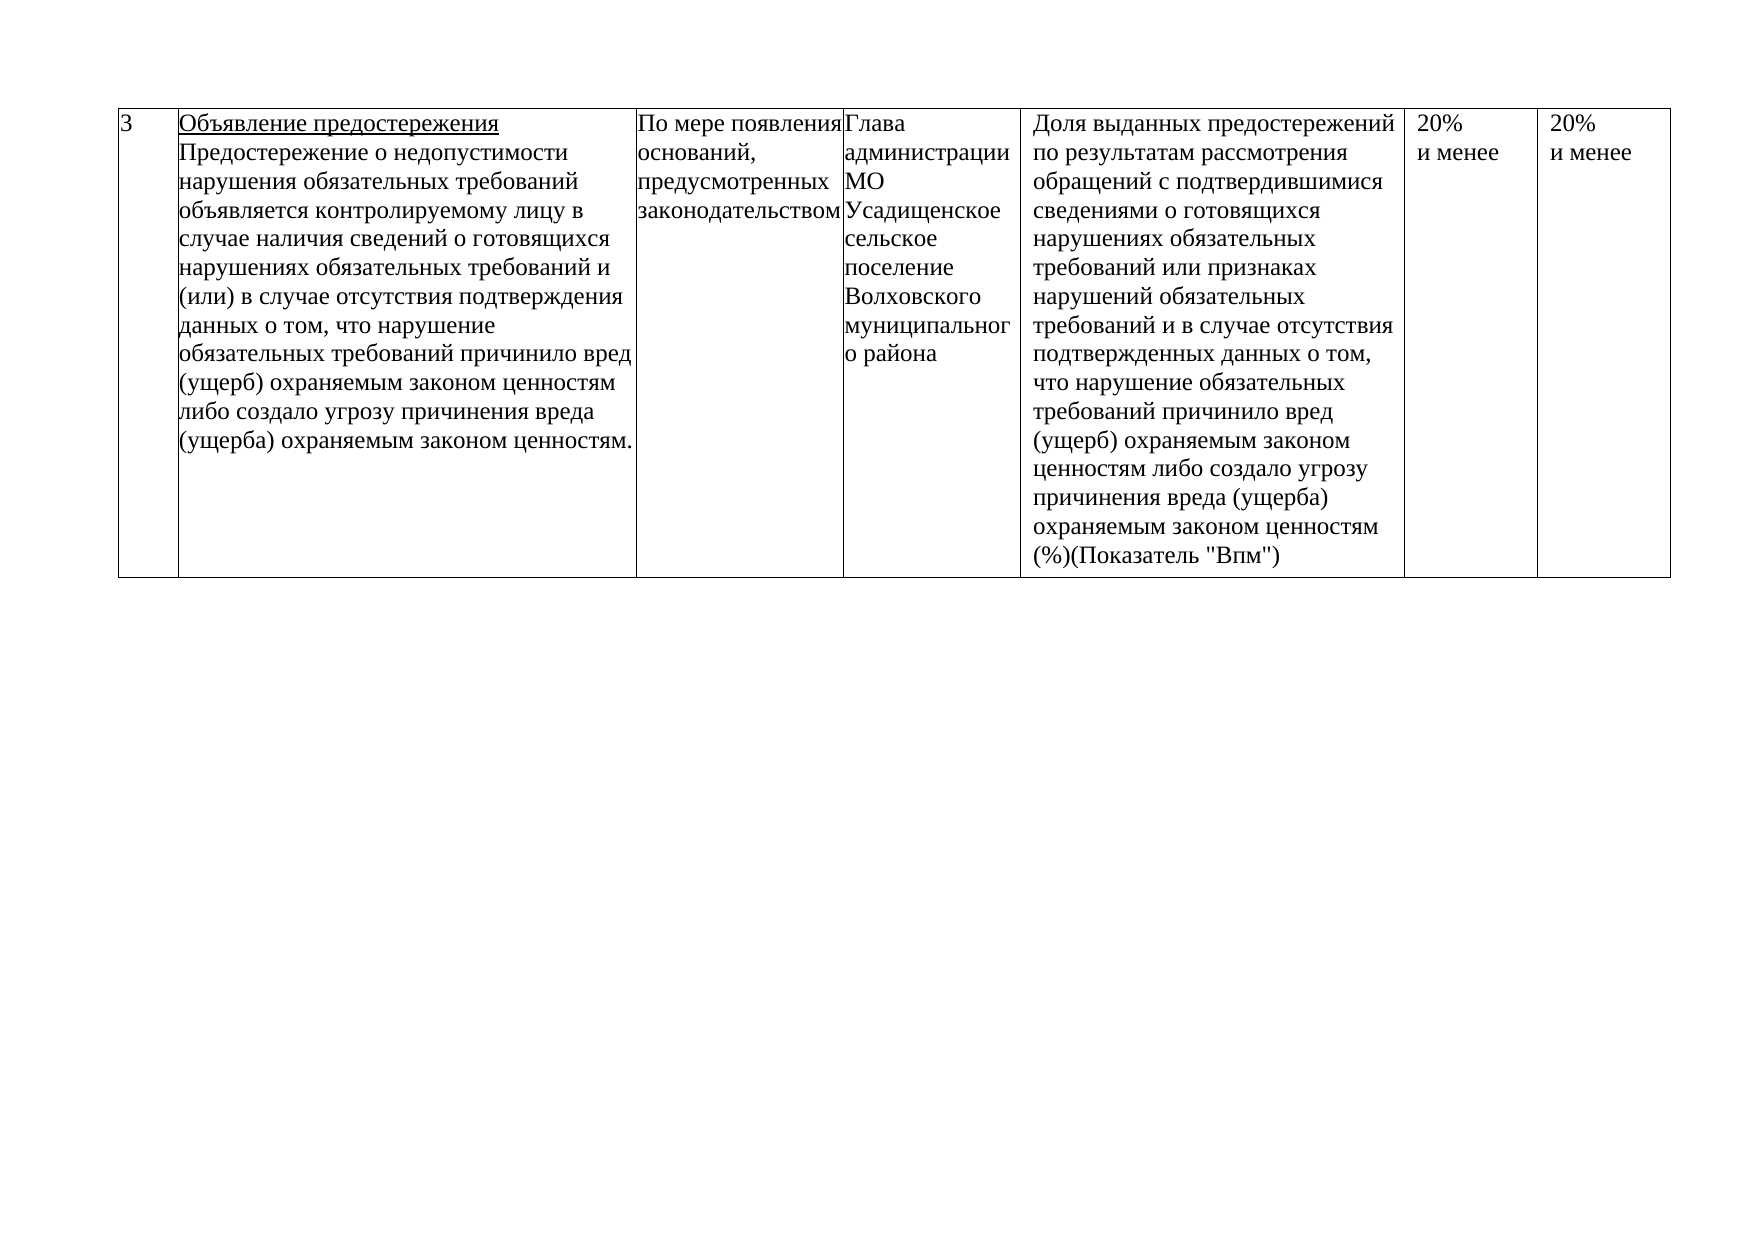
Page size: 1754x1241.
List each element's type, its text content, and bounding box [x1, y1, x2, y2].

table_cell Глава администрации МО Усадищенское сельское поселение Волховского муниципального района [844, 109, 1020, 577]
table_cell 3 [119, 109, 178, 577]
table_cell Доля выданных предостережений по результатам рассмотрения обращений с подтвердившимися сведениями о готовящихся нарушениях обязательных требований или признаках нарушений обязательных требований и в случае отсутствия подтвержденных данных о том, что нарушение обязательных требований причинило вред (ущерб) охраняемым законом ценностям либо создало угрозу причинения вреда (ущерба) охраняемым законом ценностям (%)(Показатель "Впм") [1021, 109, 1404, 577]
table_cell 20% и менее [1405, 109, 1537, 577]
table_cell 20% и менее [1538, 109, 1670, 577]
table_cell По мере появления оснований, предусмотренных законодательством [637, 109, 843, 577]
table_cell Объявление предостережения Предостережение о недопустимости нарушения обязательных требований объявляется контролируемому лицу в случае наличия сведений о готовящихся нарушениях обязательных требований и (или) в случае отсутствия подтверждения данных о том, что нарушение обязательных требований причинило вред (ущерб) охраняемым законом ценностям либо создало угрозу причинения вреда (ущерба) охраняемым законом ценностям. [179, 109, 636, 577]
